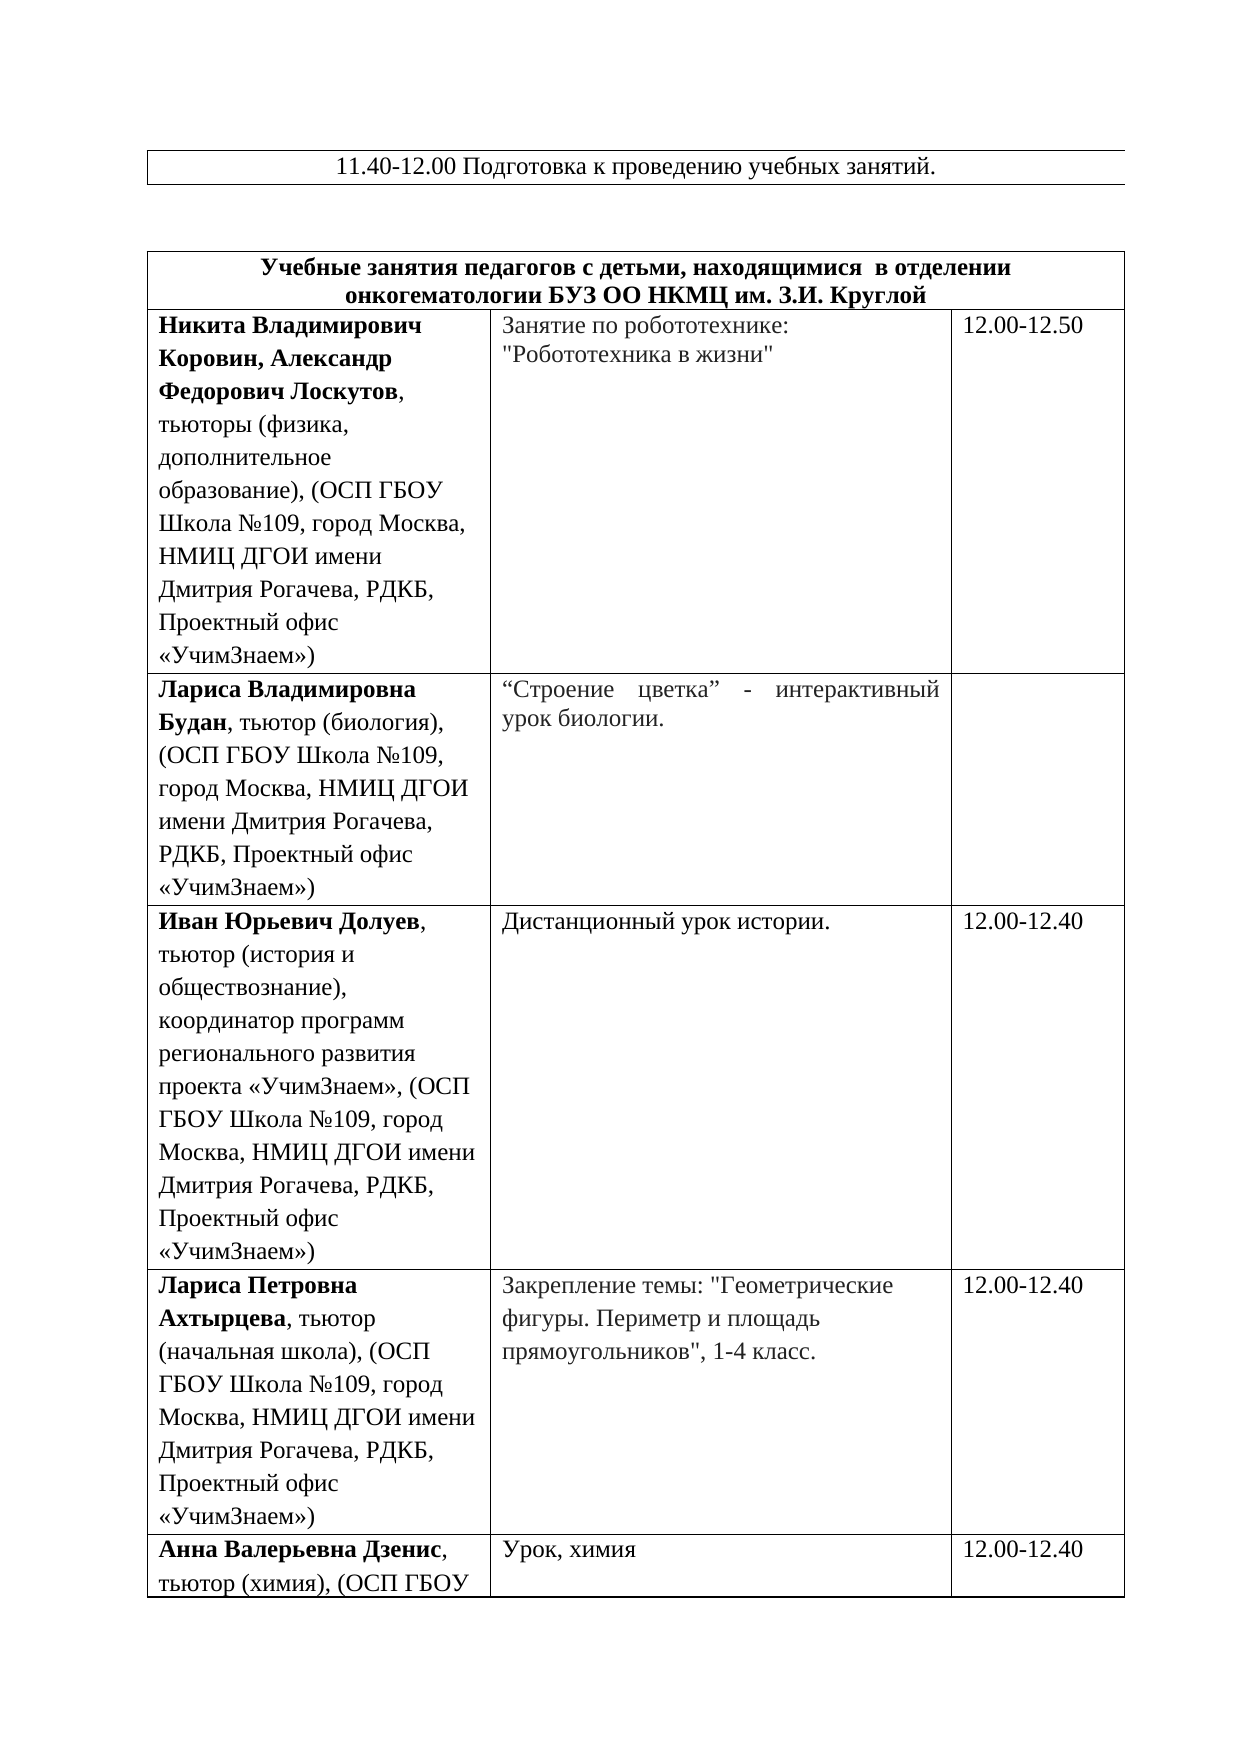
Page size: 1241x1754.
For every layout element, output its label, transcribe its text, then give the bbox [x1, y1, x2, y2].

table_cell “Строение цветка” - интерактивный урок биологии. [491, 674, 951, 905]
table_header Учебные занятия педагогов с детьми, находящимися в отделении онкогематологии БУЗ ОО НКМЦ им. З.И. Круглой [148, 252, 1124, 309]
table_cell Занятие по робототехнике: "Робототехника в жизни" [491, 310, 951, 673]
table_cell 12.00-12.50 [952, 310, 1124, 673]
table_cell 12.00-12.40 [952, 906, 1124, 1269]
table_cell Урок, химия [491, 1535, 951, 1596]
table_cell Никита Владимирович Коровин, Александр Федорович Лоскутов, тьюторы (физика, дополнительное образование), (ОСП ГБОУ Школа №109, город Москва, НМИЦ ДГОИ имени Дмитрия Рогачева, РДКБ, Проектный офис «УчимЗнаем») [148, 310, 490, 673]
table_cell 12.00-12.40 [952, 1270, 1124, 1533]
table_cell Лариса Петровна Ахтырцева, тьютор (начальная школа), (ОСП ГБОУ Школа №109, город Москва, НМИЦ ДГОИ имени Дмитрия Рогачева, РДКБ, Проектный офис «УчимЗнаем») [148, 1270, 490, 1533]
table_cell [952, 674, 1124, 905]
table_cell Дистанционный урок истории. [491, 906, 951, 1269]
table_cell Закрепление темы: "Геометрические фигуры. Периметр и площадь прямоугольников", 1-4 класс. [491, 1270, 951, 1533]
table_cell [148, 1535, 490, 1596]
table_cell 12.00-12.40 [952, 1535, 1124, 1596]
table_cell Лариса Владимировна Будан, тьютор (биология), (ОСП ГБОУ Школа №109, город Москва, НМИЦ ДГОИ имени Дмитрия Рогачева, РДКБ, Проектный офис «УчимЗнаем») [148, 674, 490, 905]
table_cell 11.40-12.00 Подготовка к проведению учебных занятий. [148, 151, 1124, 184]
table_cell Иван Юрьевич Долуев, тьютор (история и обществознание), координатор программ регионального развития проекта «УчимЗнаем», (ОСП ГБОУ Школа №109, город Москва, НМИЦ ДГОИ имени Дмитрия Рогачева, РДКБ, Проектный офис «УчимЗнаем») [148, 906, 490, 1269]
